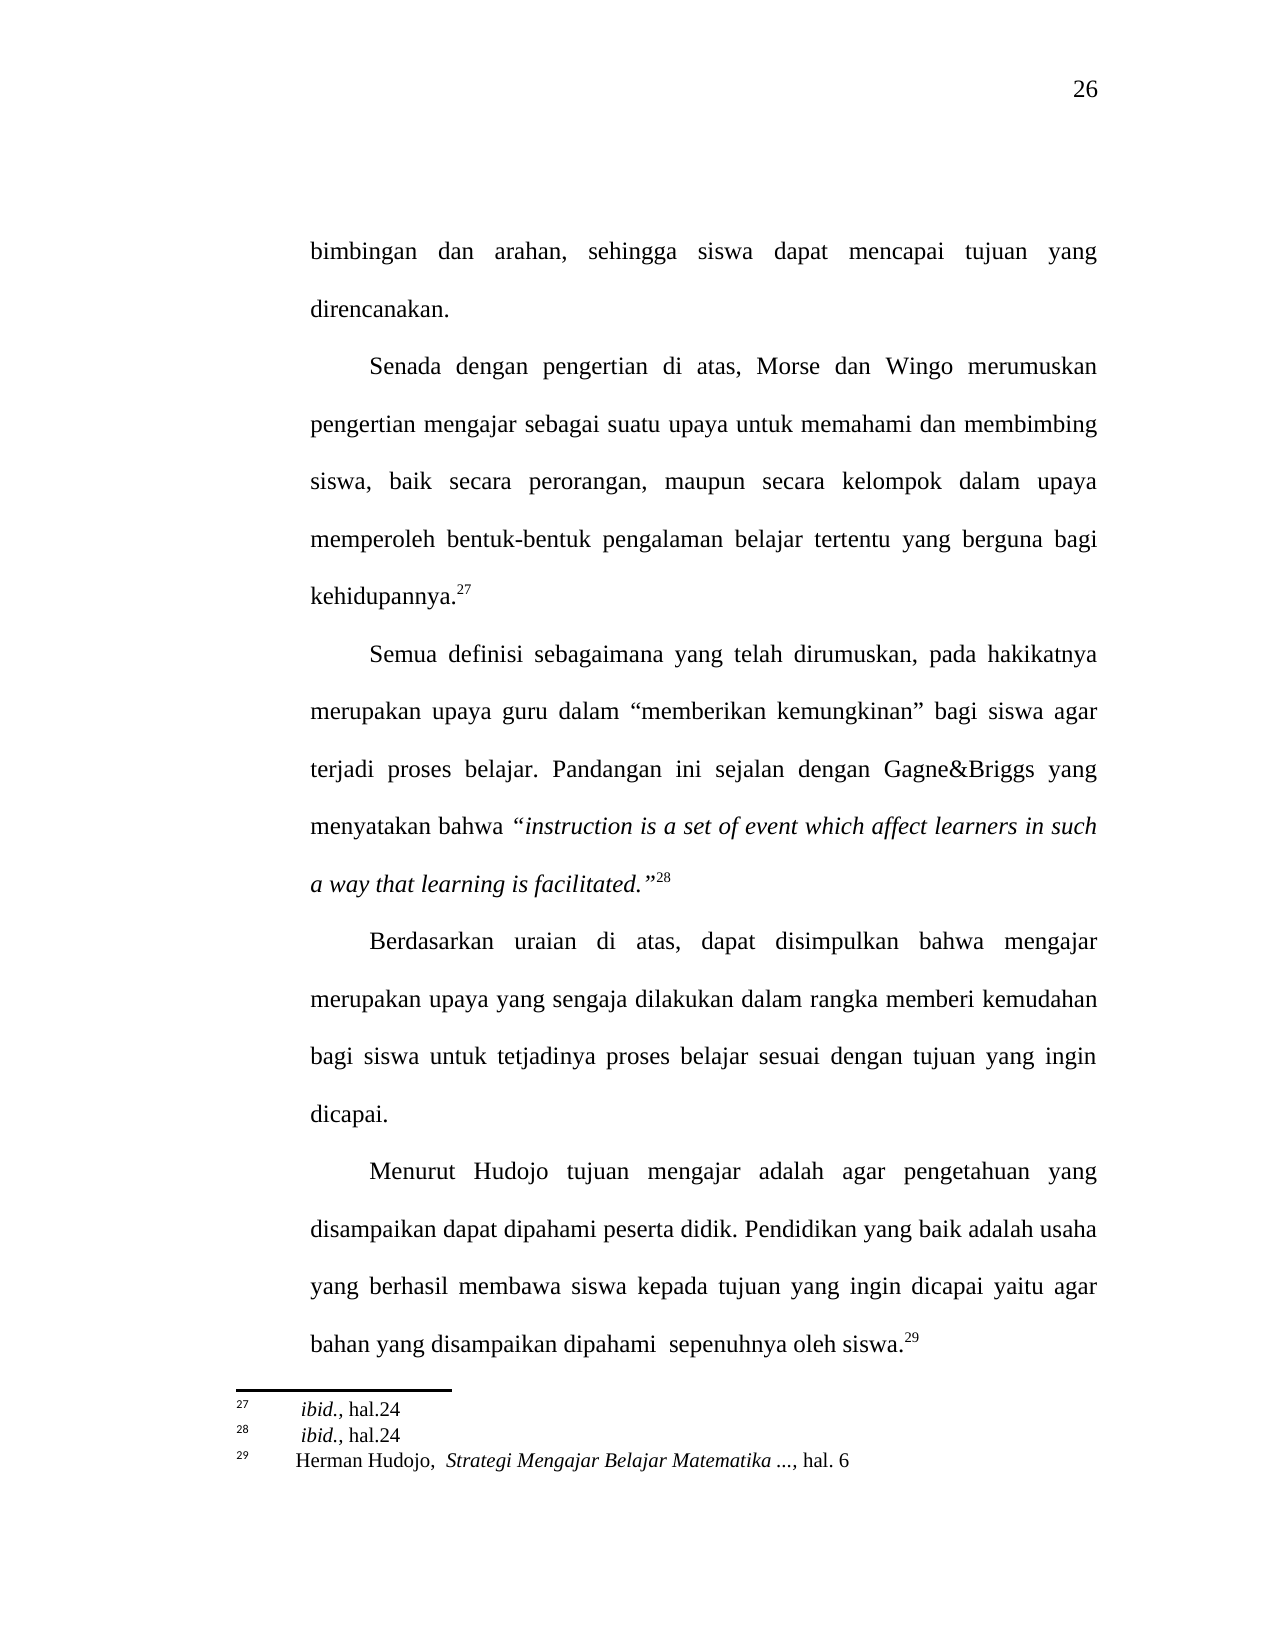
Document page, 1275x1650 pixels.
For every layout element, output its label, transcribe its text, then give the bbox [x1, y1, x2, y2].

list Senada dengan pengertian di atas, Morse dan Wingo merumuskan pengertian mengajar sebagai suatu upaya untuk memahami dan membimbing siswa, baik secara perorangan, maupun secara kelompok dalam upaya memperoleh bentuk-bentuk pengalaman belajar tertentu yang berguna bagi kehidupannya. [310, 351, 1098, 610]
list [310, 236, 1098, 322]
list Berdasarkan uraian di atas, dapat disimpulkan bahwa mengajar merupakan upaya yang sengaja dilakukan dalam rangka memberi kemudahan bagi siswa untuk tetjadinya proses belajar sesuai dengan tujuan yang ingin dicapai. [310, 926, 1098, 1127]
list Semua definisi sebagaimana yang telah dirumuskan, pada hakikatnya merupakan upaya guru dalam “memberikan kemungkinan” bagi siswa agar terjadi proses belajar. Pandangan ini sejalan dengan Gagne&Briggs yang menyatakan bahwa “instruction is a set of event which affect learners in such a way that learning is facilitated.” [310, 639, 1098, 897]
list Menurut Hudojo tujuan mengajar adalah agar pengetahuan yang disampaikan dapat dipahami peserta didik. Pendidikan yang baik adalah usaha yang berhasil membawa siswa kepada tujuan yang ingin dicapai yaitu agar bahan yang disampaikan dipahami sepenuhnya oleh siswa. [310, 1156, 1098, 1357]
